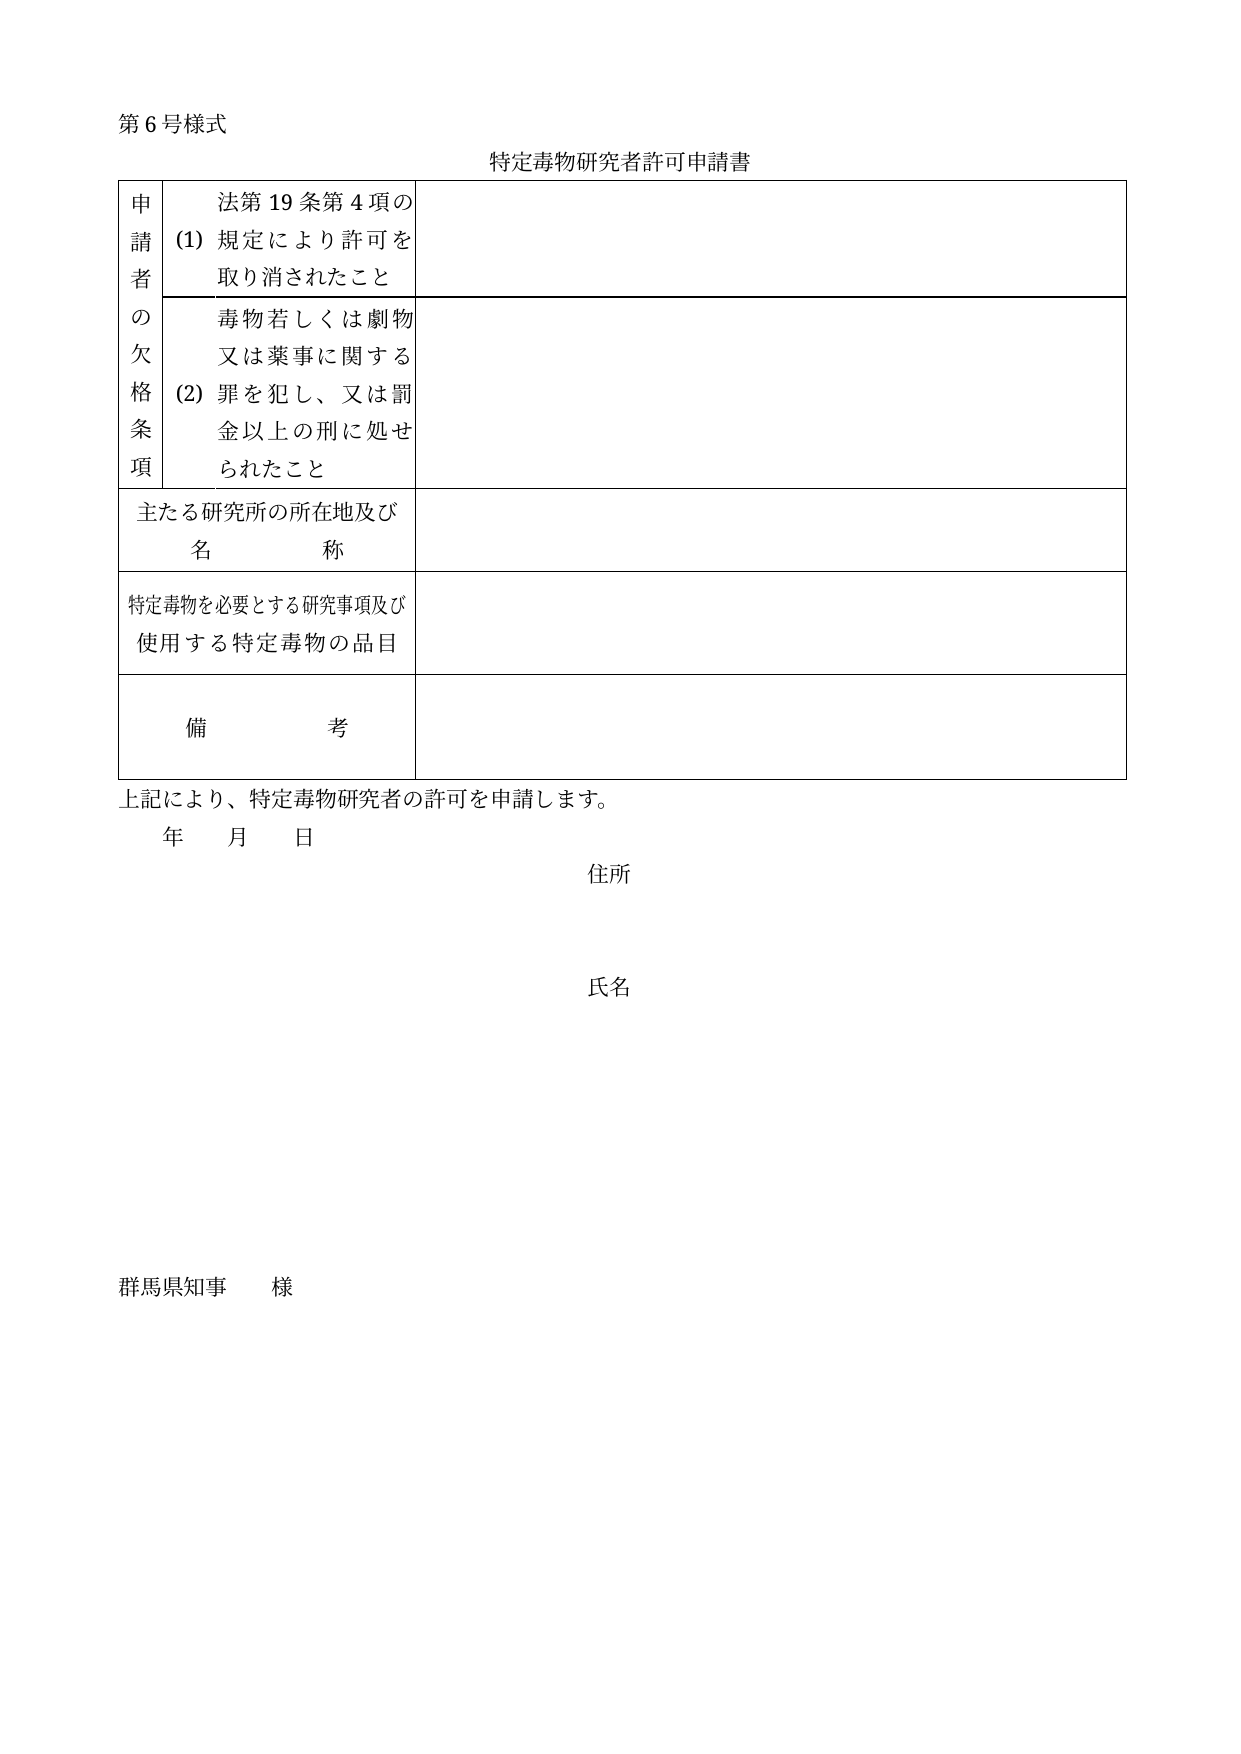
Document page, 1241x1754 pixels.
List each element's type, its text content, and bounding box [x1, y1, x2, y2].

table_cell [416, 572, 1126, 674]
table_cell (2) [163, 298, 215, 488]
table_cell 備考 [119, 675, 415, 779]
text 上記により、特定毒物研究者の許可を申請します。 [118, 780, 1122, 817]
table_cell 特定毒物を必要とする研究事項及び 使用する特定毒物の品目 [119, 572, 415, 674]
text 第6号様式 [118, 105, 1122, 142]
table_cell [416, 298, 1126, 488]
text 住所 [118, 855, 903, 892]
table_header 申請者の欠格条項 [119, 181, 162, 488]
table_cell [416, 675, 1126, 779]
text 特定毒物研究者許可申請書 [118, 142, 1122, 180]
text 氏名 [118, 967, 1035, 1005]
table_header 法第19条第4項の規定により許可を取り消されたこと [216, 181, 415, 296]
table_cell [416, 489, 1126, 571]
table_cell 毒物若しくは劇物又は薬事に関する罪を犯し、又は罰金以上の刑に処せられたこと [216, 298, 415, 488]
table_cell 主たる研究所の所在地及び 名称 [119, 489, 415, 571]
text 年 月 日 [118, 817, 1122, 855]
table_header (1) [163, 181, 215, 296]
table_header [416, 181, 1126, 296]
text 群馬県知事 様 [118, 1267, 1122, 1305]
